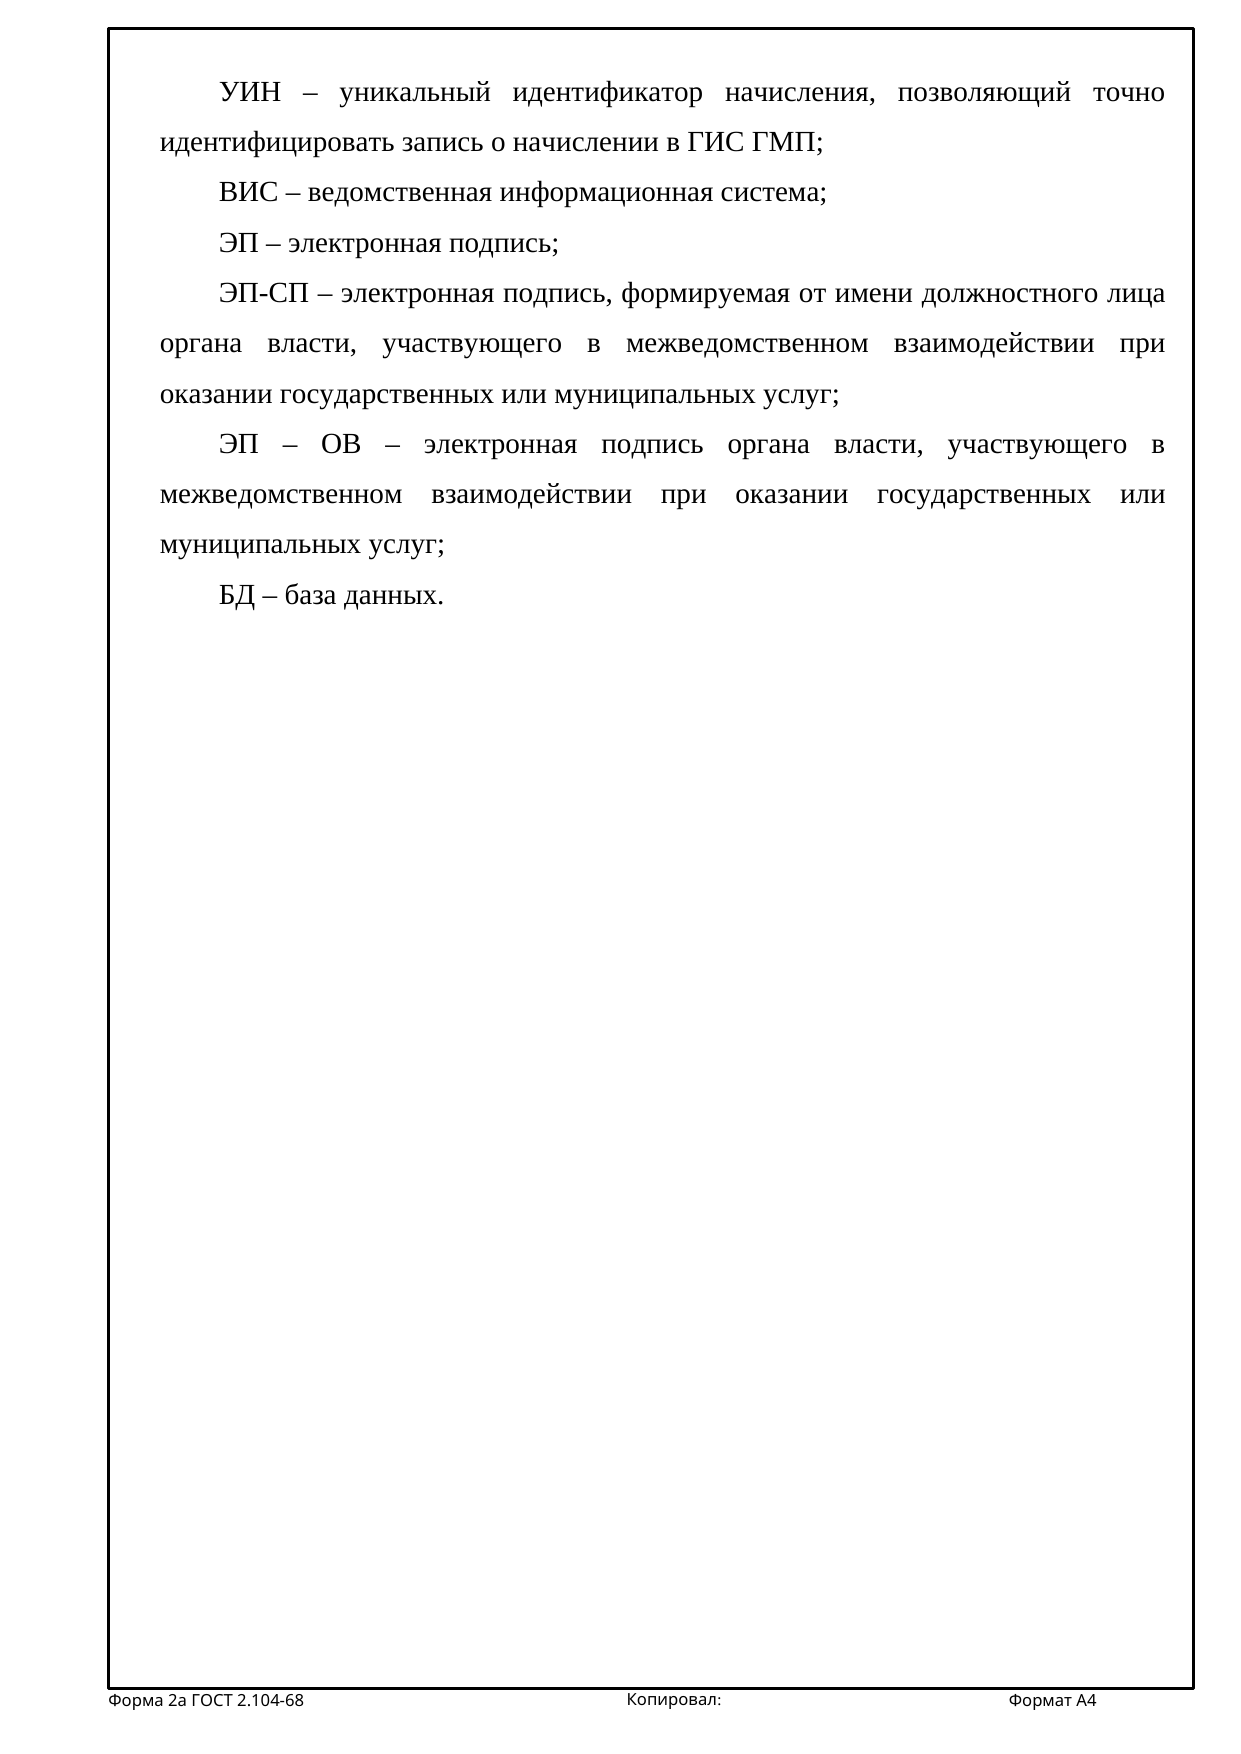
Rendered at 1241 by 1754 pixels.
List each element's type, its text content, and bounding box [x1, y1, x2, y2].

text ВИС – ведомственная информационная система; [159, 174, 1166, 208]
text ЭП-СП – электронная подпись, формируемая от имени должностного лица органа власти, участвующего в межведомственном взаимодействии при оказании государственных или муниципальных услуг; [159, 275, 1166, 409]
text БД – база данных. [159, 577, 1166, 611]
text ЭП – ОВ – электронная подпись органа власти, участвующего в межведомственном взаимодействии при оказании государственных или муниципальных услуг; [159, 426, 1166, 560]
text УИН – уникальный идентификатор начисления, позволяющий точно идентифицировать запись о начислении в ГИС ГМП; [159, 74, 1166, 158]
text ЭП – электронная подпись; [159, 225, 1166, 258]
